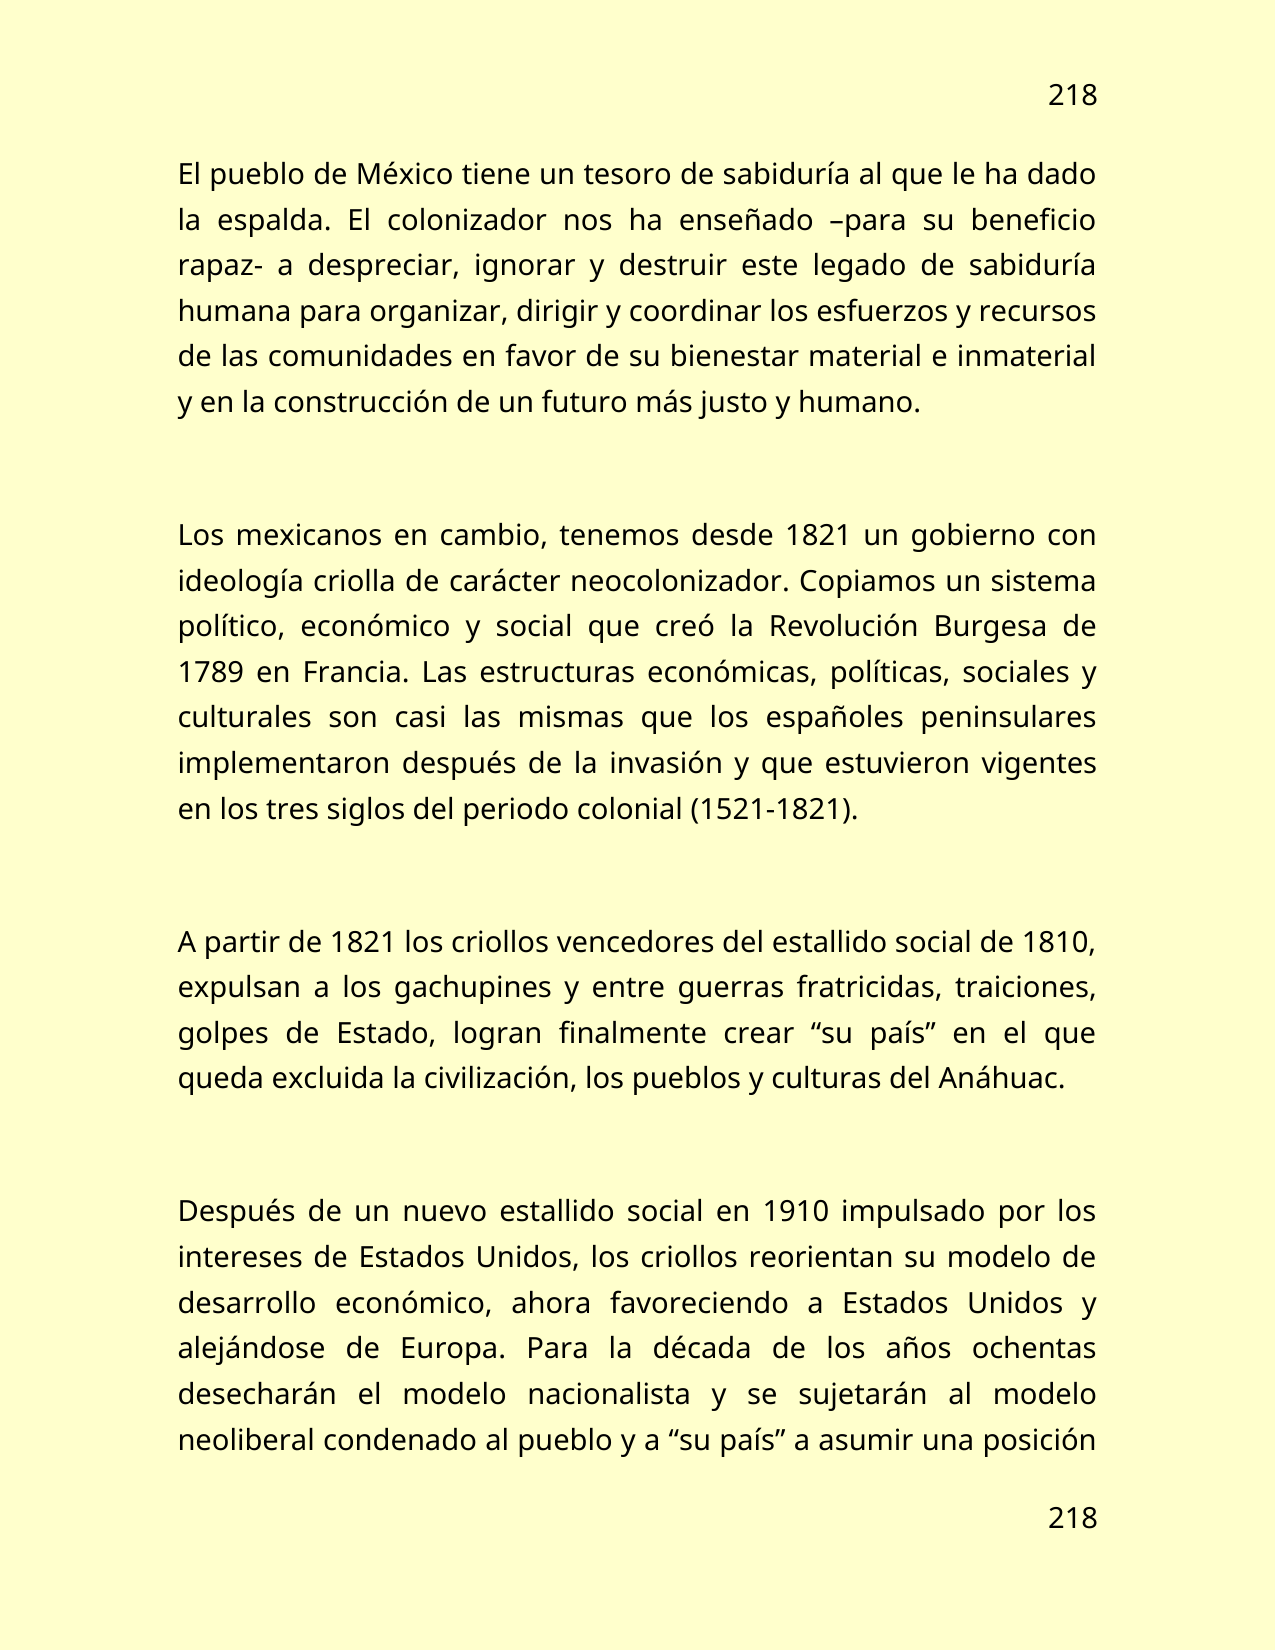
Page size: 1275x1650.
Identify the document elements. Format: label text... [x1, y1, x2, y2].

text Los mexicanos en cambio, tenemos desde 1821 un gobierno con ideología criolla de carácter neocolonizador. Copiamos un sistema político, económico y social que creó la Revolución Burgesa de 1789 en Francia. Las estructuras económicas, políticas, sociales y culturales son casi las mismas que los españoles peninsulares implementaron después de la invasión y que estuvieron vigentes en los tres siglos del periodo colonial (1521-1821). [177, 514, 1098, 828]
text El pueblo de México tiene un tesoro de sabiduría al que le ha dado la espalda. El colonizador nos ha enseñado –para su beneficio rapaz- a despreciar, ignorar y destruir este legado de sabiduría humana para organizar, dirigir y coordinar los esfuerzos y recursos de las comunidades en favor de su bienestar material e inmaterial y en la construcción de un futuro más justo y humano. [177, 153, 1098, 421]
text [177, 1191, 1098, 1458]
text A partir de 1821 los criollos vencedores del estallido social de 1810, expulsan a los gachupines y entre guerras fratricidas, traiciones, golpes de Estado, logran finalmente crear “su país” en el que queda excluida la civilización, los pueblos y culturas del Anáhuac. [177, 921, 1098, 1097]
